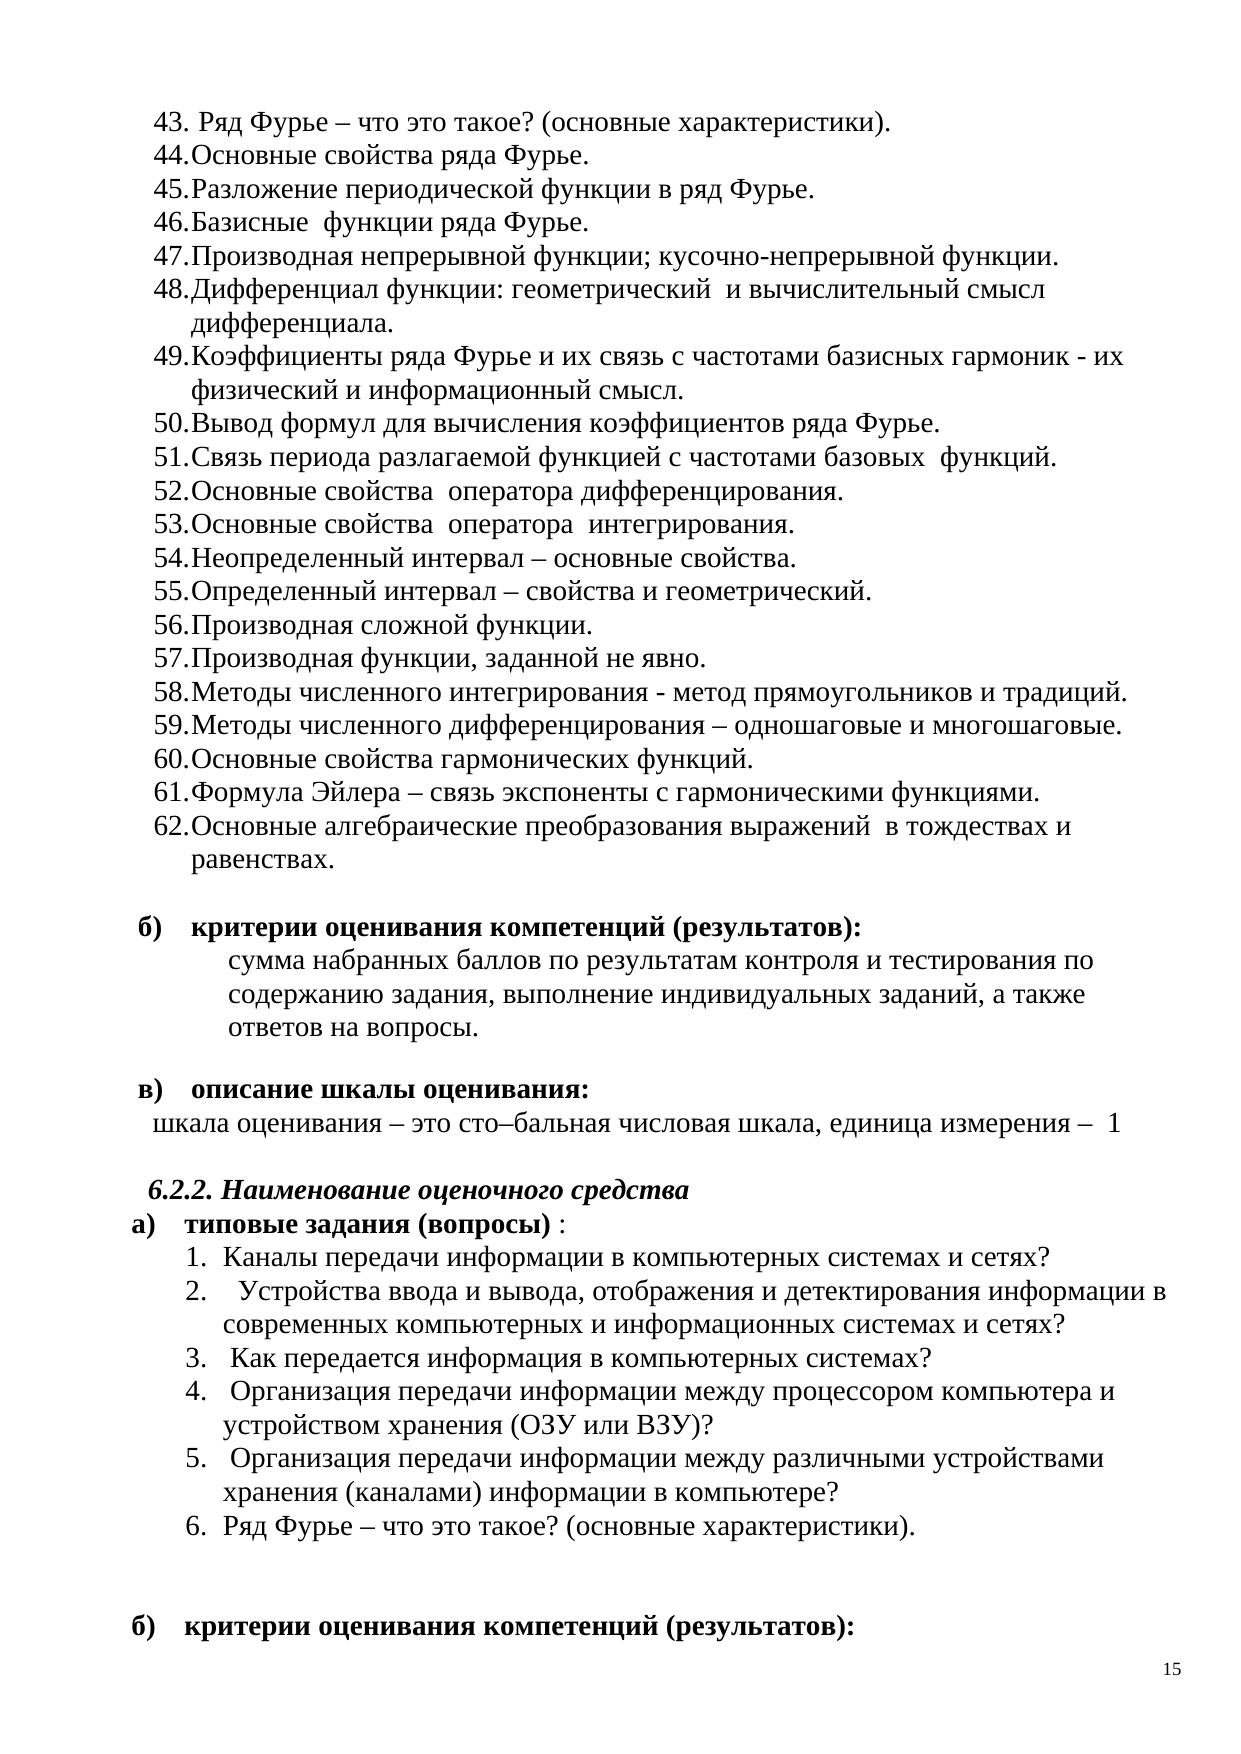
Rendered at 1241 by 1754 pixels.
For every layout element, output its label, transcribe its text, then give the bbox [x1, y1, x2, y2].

list Ряд Фурье – что это такое? (основные характеристики). [153, 104, 1181, 137]
list Связь периода разлагаемой функцией с частотами базовых функций. [153, 439, 1181, 473]
list Методы численного дифференцирования – одношаговые и многошаговые. [153, 707, 1181, 741]
list Определенный интервал – свойства и геометрический. [153, 573, 1181, 607]
text б) критерии оценивания компетенций (результатов): [138, 909, 1181, 942]
text содержанию задания, выполнение индивидуальных заданий, а также [148, 976, 1181, 1009]
text сумма набранных баллов по результатам контроля и тестирования по [148, 942, 1181, 976]
list Как передается информация в компьютерных системах? [185, 1340, 1181, 1373]
list Основные свойства гармонических функций. [153, 741, 1181, 774]
list Коэффициенты ряда Фурье и их связь с частотами базисных гармоник - их физический и информационный смысл. [153, 338, 1181, 406]
list Базисные функции ряда Фурье. [153, 204, 1181, 238]
text шкала оценивания – это сто–бальная числовая шкала, единица измерения – 1 [138, 1105, 1181, 1139]
list Организация передачи информации между процессором компьютера и устройством хранения (ОЗУ или ВЗУ)? [185, 1373, 1181, 1441]
list Производная функции, заданной не явно. [153, 640, 1181, 674]
list Разложение периодической функции в ряд Фурье. [153, 171, 1181, 204]
list Дифференциал функции: геометрический и вычислительный смысл дифференциала. [153, 271, 1181, 338]
list Производная непрерывной функции; кусочно-непрерывной функции. [153, 238, 1181, 271]
list Организация передачи информации между различными устройствами хранения (каналами) информации в компьютере? [185, 1441, 1181, 1508]
list Основные свойства ряда Фурье. [153, 137, 1181, 171]
text в) описание шкалы оценивания: [138, 1072, 1181, 1105]
list Каналы передачи информации в компьютерных системах и сетях? [185, 1239, 1181, 1273]
text б) критерии оценивания компетенций (результатов): [131, 1608, 1181, 1642]
list Устройства ввода и вывода, отображения и детектирования информации в современных компьютерных и информационных системах и сетях? [185, 1273, 1181, 1340]
list Вывод формул для вычисления коэффициентов ряда Фурье. [153, 406, 1181, 439]
list Неопределенный интервал – основные свойства. [153, 540, 1181, 573]
list Формула Эйлера – связь экспоненты с гармоническими функциями. [153, 774, 1181, 808]
list Основные свойства оператора интегрирования. [153, 506, 1181, 540]
list Основные свойства оператора дифференцирования. [153, 473, 1181, 506]
list Основные алгебраические преобразования выражений в тождествах и равенствах. [153, 808, 1181, 875]
list Методы численного интегрирования - метод прямоугольников и традиций. [153, 674, 1181, 707]
list Ряд Фурье – что это такое? (основные характеристики). [185, 1508, 1181, 1541]
text а) типовые задания (вопросы) : [131, 1206, 1181, 1239]
list Производная сложной функции. [153, 607, 1181, 640]
text ответов на вопросы. [148, 1009, 1181, 1043]
text 6.2.2. Наименование оценочного средства [148, 1172, 1181, 1206]
